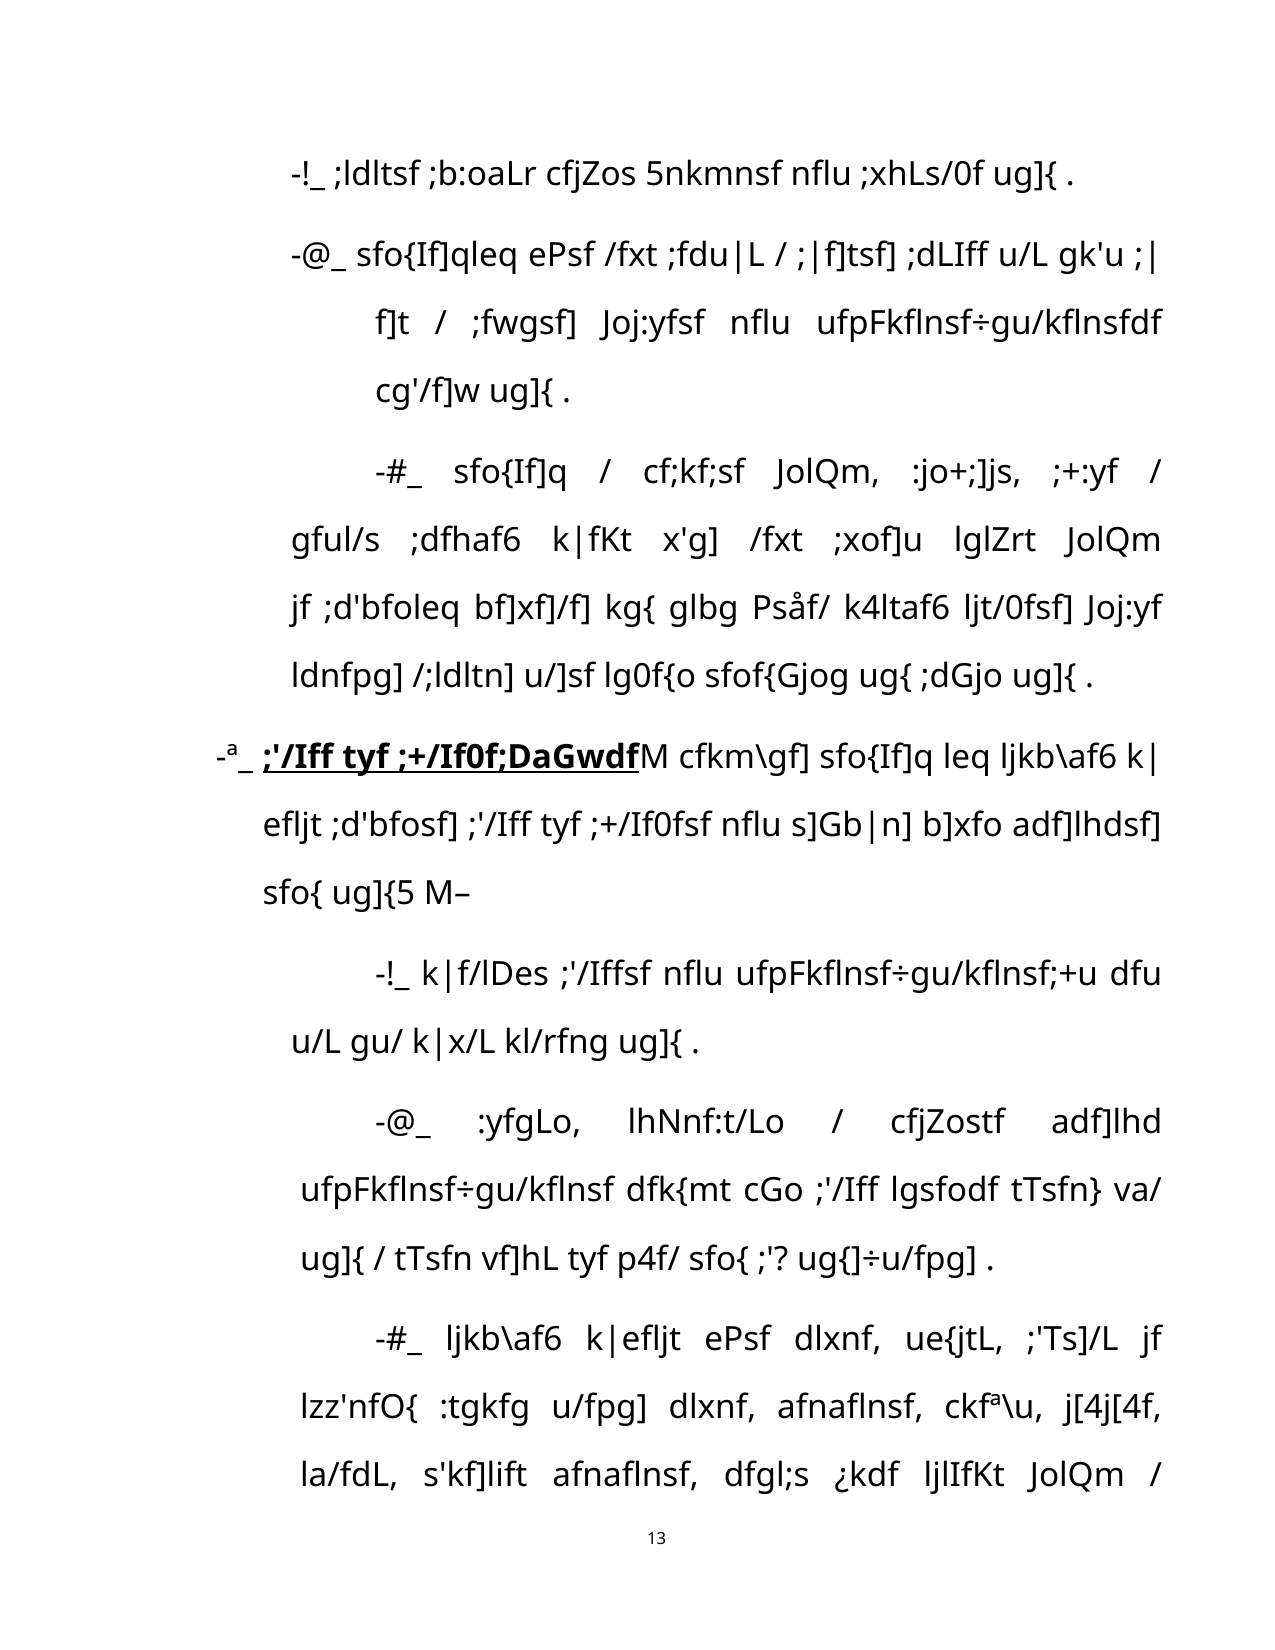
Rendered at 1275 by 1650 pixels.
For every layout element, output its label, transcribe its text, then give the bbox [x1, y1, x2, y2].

text -ª_ ;'/Iff tyf ;+/If0f;DaGwdfM cfkm\gf] sfo{If]q leq ljkb\af6 k|efljt ;d'bfosf] ;'/Iff tyf ;+/If0fsf nflu s]Gb|n] b]xfo adf]lhdsf] sfo{ ug]{5 M– [216, 732, 1163, 914]
text -@_ :yfgLo, lhNnf:t/Lo / cfjZostf adf]lhd ufpFkflnsf÷gu/kflnsf dfk{mt cGo ;'/Iff lgsfodf tTsfn} va/ ug]{ / tTsfn vf]hL tyf p4f/ sfo{ ;'? ug{]÷u/fpg] . [225, 1098, 1163, 1280]
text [225, 1315, 1163, 1497]
text -@_ sfo{If]qleq ePsf /fxt ;fdu|L / ;|f]tsf] ;dLIff u/L gk'u ;|f]t / ;fwgsf] Joj:yfsf nflu ufpFkflnsf÷gu/kflnsfdf cg'/f]w ug]{ . [291, 231, 1163, 412]
text -#_ sfo{If]q / cf;kf;sf JolQm, :jo+;]js, ;+:yf / gful/s ;dfhaf6 k|fKt x'g] /fxt ;xof]u lglZrt JolQm jf ;d'bfoleq bf]xf]/f] kg{ glbg Psåf/ k4ltaf6 ljt/0fsf] Joj:yf ldnfpg] /;ldltn] u/]sf lg0f{o sfof{Gjog ug{ ;dGjo ug]{ . [291, 447, 1163, 697]
text -!_ k|f/lDes ;'/Iffsf nflu ufpFkflnsf÷gu/kflnsf;+u dfu u/L gu/ k|x/L kl/rfng ug]{ . [291, 949, 1163, 1063]
text -!_ ;ldltsf ;b:oaLr cfjZos 5nkmnsf nflu ;xhLs/0f ug]{ . [291, 150, 1163, 195]
